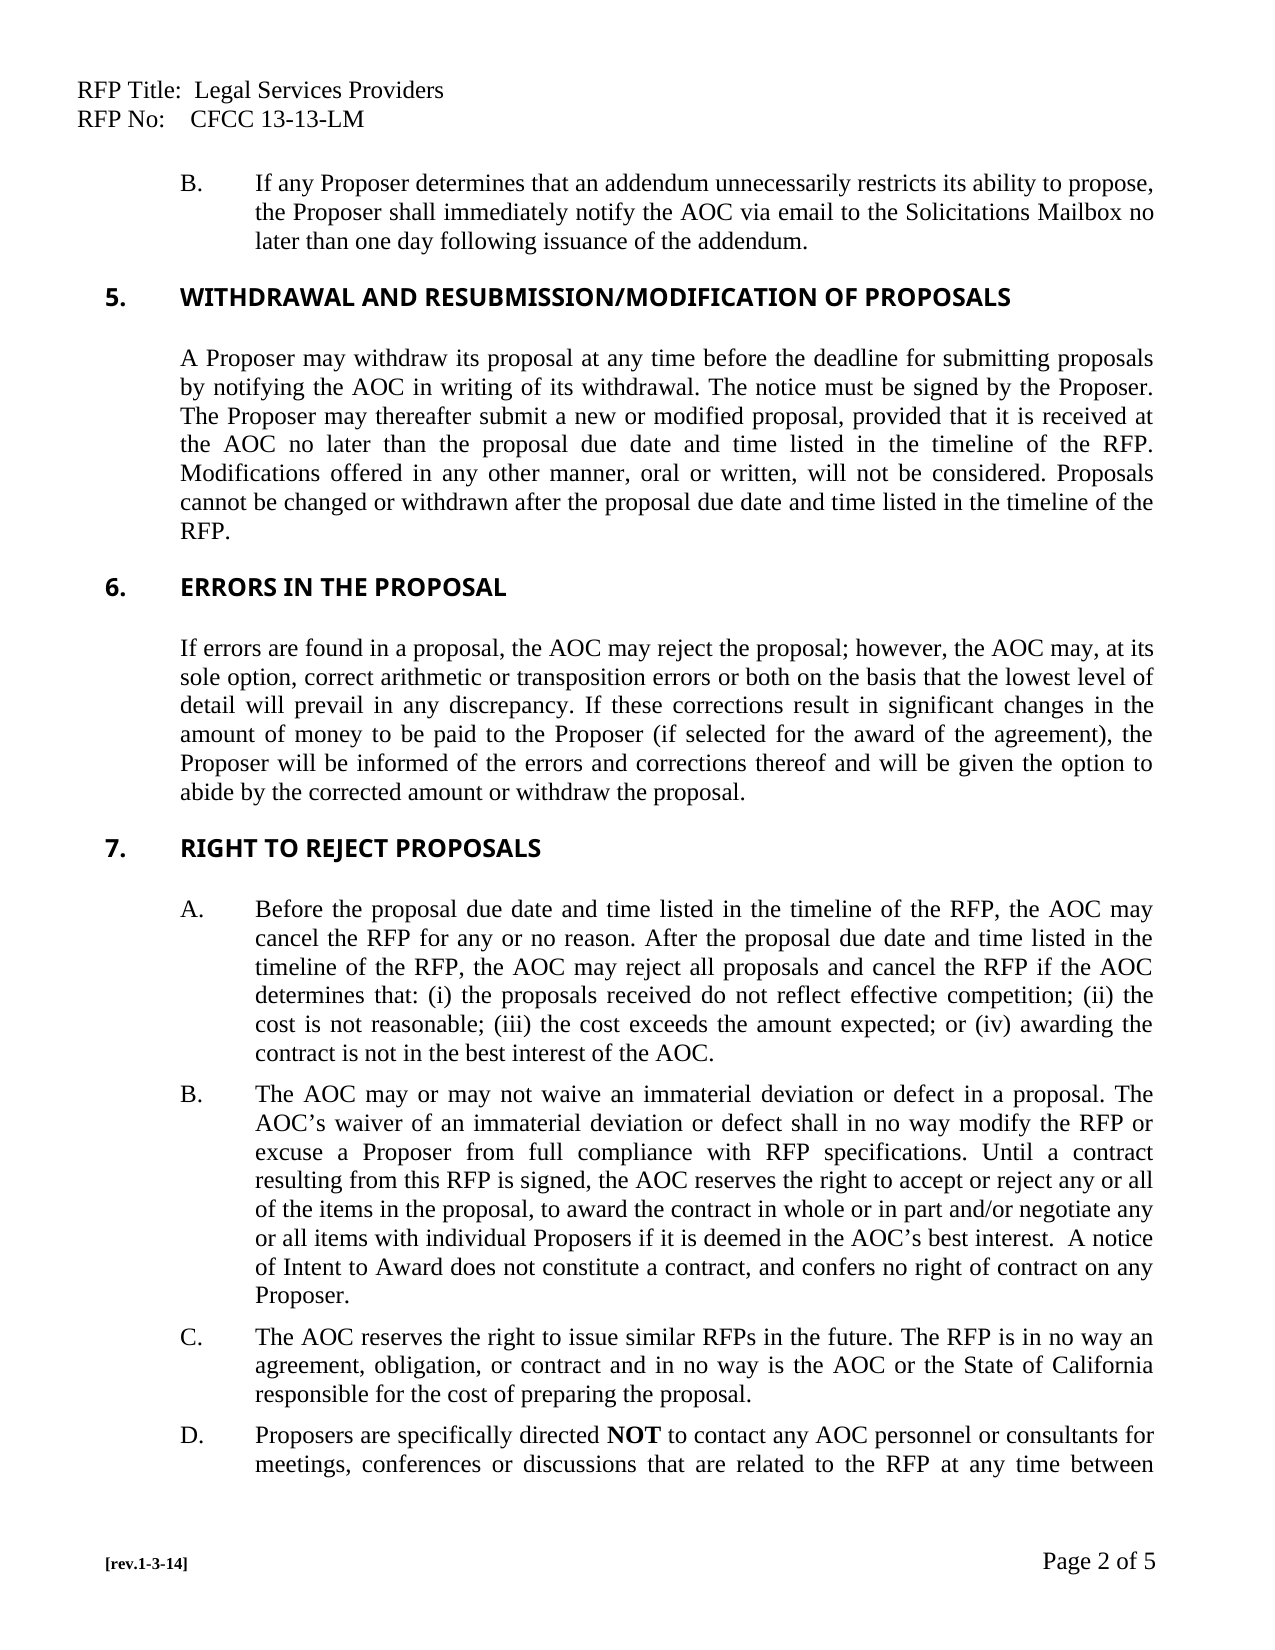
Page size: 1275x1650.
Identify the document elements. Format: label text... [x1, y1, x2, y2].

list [180, 1420, 1155, 1478]
text Before the proposal due date and time listed in the timeline of the RFP, the AOC may cancel the RFP for any or no reason. After the proposal due date and time listed in the timeline of the RFP, the AOC may reject all proposals and cancel the RFP if the AOC determines that: (i) the proposals received do not reflect effective competition; (ii) the cost is not reasonable; (iii) the cost exceeds the amount expected; or (iv) awarding the contract is not in the best interest of the AOC. [180, 894, 1155, 1067]
list A Proposer may withdraw its proposal at any time before the deadline for submitting proposals by notifying the AOC in writing of its withdrawal. The notice must be signed by the Proposer. The Proposer may thereafter submit a new or modified proposal, provided that it is received at the AOC no later than the proposal due date and time listed in the timeline of the RFP. Modifications offered in any other manner, oral or written, will not be considered. Proposals cannot be changed or withdrawn after the proposal due date and time listed in the timeline of the RFP. [180, 343, 1155, 544]
list ERRORS IN THE PROPOSAL [105, 569, 1155, 603]
list RIGHT TO REJECT proposals [105, 831, 1155, 864]
text The AOC reserves the right to issue similar RFPs in the future. The RFP is in no way an agreement, obligation, or contract and in no way is the AOC or the State of California responsible for the cost of preparing the proposal. [180, 1322, 1155, 1408]
text The AOC may or may not waive an immaterial deviation or defect in a proposal. The AOC’s waiver of an immaterial deviation or defect shall in no way modify the RFP or excuse a Proposer from full compliance with RFP specifications. Until a contract resulting from this RFP is signed, the AOC reserves the right to accept or reject any or all of the items in the proposal, to award the contract in whole or in part and/or negotiate any or all items with individual Proposers if it is deemed in the AOC’s best interest. A notice of Intent to Award does not constitute a contract, and confers no right of contract on any Proposer. [180, 1079, 1155, 1309]
list B. If any Proposer determines that an addendum unnecessarily restricts its ability to propose, the Proposer shall immediately notify the AOC via email to the Solicitations Mailbox no later than one day following issuance of the addendum. [180, 168, 1155, 255]
list WITHDRAWAL AND RESUBMISSION/MODIFICATION OF PROPOSALS [105, 280, 1155, 314]
list If errors are found in a proposal, the AOC may reject the proposal; however, the AOC may, at its sole option, correct arithmetic or transposition errors or both on the basis that the lowest level of detail will prevail in any discrepancy. If these corrections result in significant changes in the amount of money to be paid to the Proposer (if selected for the award of the agreement), the Proposer will be informed of the errors and corrections thereof and will be given the option to abide by the corrected amount or withdraw the proposal. [180, 633, 1155, 806]
